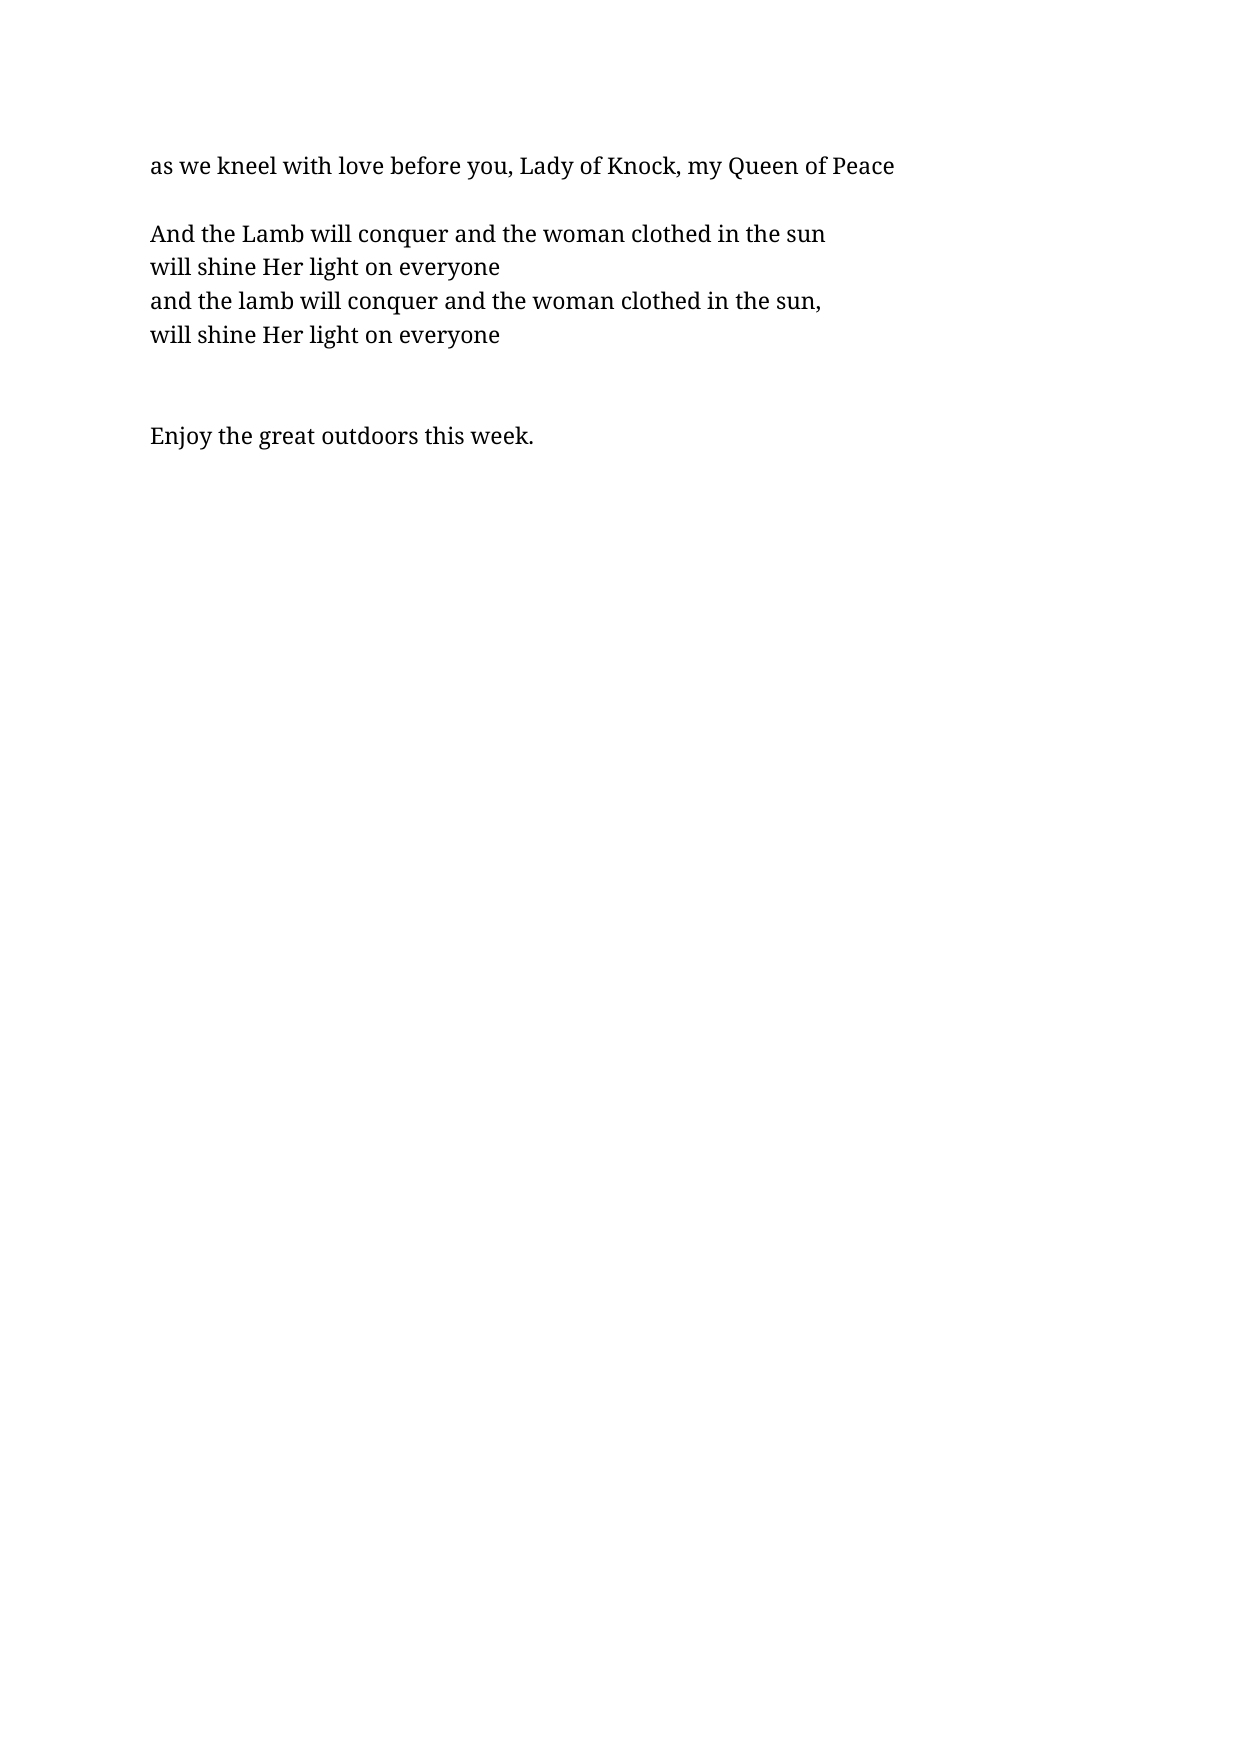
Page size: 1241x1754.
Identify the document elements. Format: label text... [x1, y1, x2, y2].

text Enjoy the great outdoors this week. [150, 419, 1090, 451]
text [150, 150, 1090, 350]
